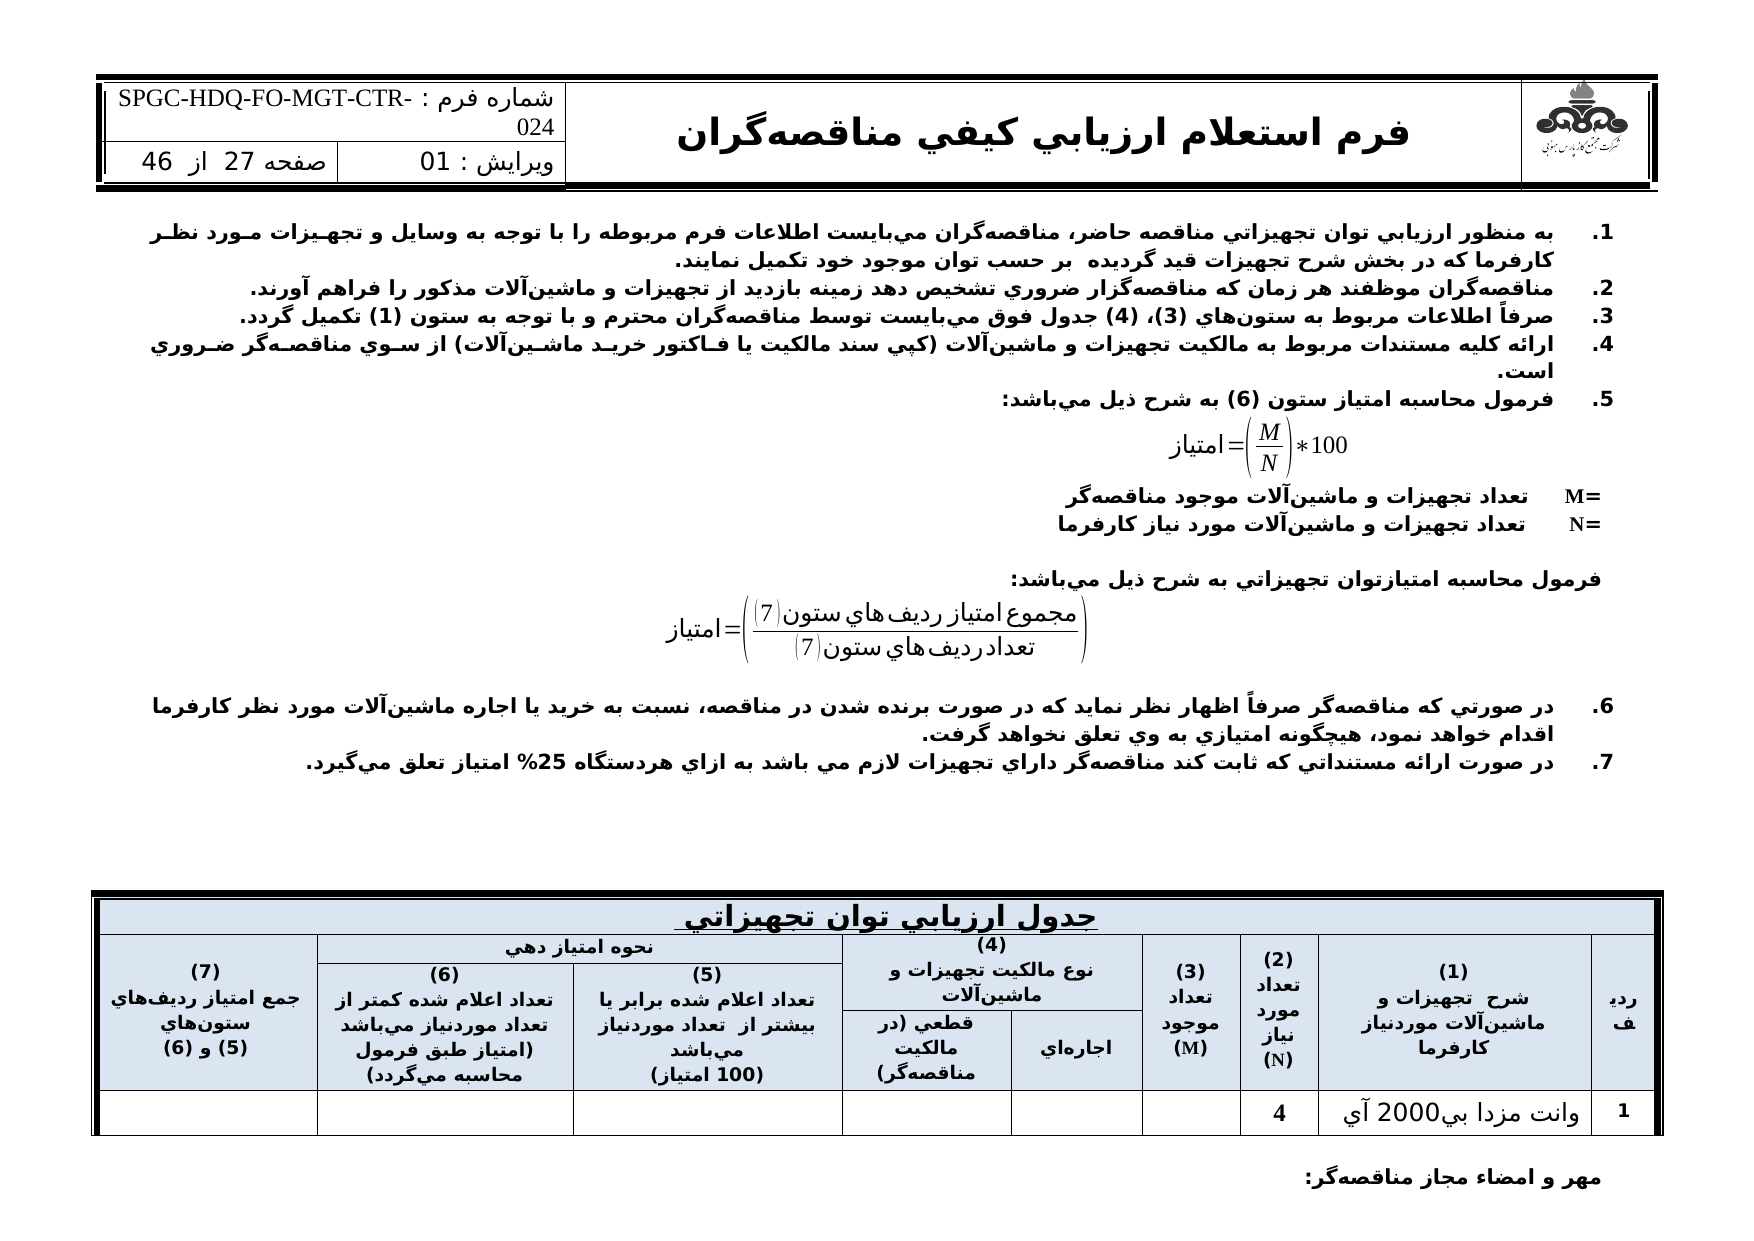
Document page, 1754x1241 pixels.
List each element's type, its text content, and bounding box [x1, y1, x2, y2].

table_cell (1) شرح تجهيزات و ماشين‌آلات مورد‌نياز كارفرما [1319, 935, 1591, 1090]
table_cell رديف [1592, 935, 1654, 1090]
list در صورتي كه مناقصه‌گر صرفاً اظهار نظر نمايد كه در صورت برنده شدن در مناقصه، نسبت به خريد يا اجاره ماشين‌آلات مورد نظر كارفرما اقدام خواهد نمود، هيچگونه امتيازي به وي تعلق نخواهد گرفت. [150, 694, 1591, 746]
table_cell [1143, 1091, 1240, 1135]
list فرمول محاسبه امتياز ستون (6) به شرح ذيل مي‌باشد: [150, 387, 1591, 411]
text =N تعداد تجهيزات و ماشين‌آلات مورد نياز كارفرما [150, 512, 1602, 536]
table_cell [1012, 1091, 1142, 1135]
table_cell 4 [1241, 1091, 1318, 1135]
list ارائه كليه مستندات مربوط به مالكيت تجهيزات و ماشين‌آلات (كپي سند مالكيت يا فاكتور خريد ماشين‌آلات) از سوي مناقصه‌گر ضروري است. [150, 332, 1591, 384]
table_cell اجاره‌اي [1012, 1011, 1142, 1090]
text فرمول محاسبه امتيازتوان تجهيزاتي به شرح ذيل مي‌باشد: [150, 567, 1602, 591]
table_cell (3) تعداد موجود (M) [1143, 935, 1240, 1090]
table_cell [843, 1091, 1011, 1135]
table_cell (4) نوع مالكيت تجهيزات و ماشين‌آلات [843, 935, 1142, 1010]
picture [1522, 83, 1646, 160]
list به منظور ارزيابي توان تجهيزاتي مناقصه حاضر، مناقصه‌گران مي‌بايست اطلاعات فرم مربوطه را با توجه به وسايل و تجهيزات مورد نظر كارفرما كه در بخش شرح تجهيزات قيد گرديده بر حسب توان موجود خود تكميل نمايند. [150, 220, 1591, 272]
table_cell وانت مزدا بي2000 آي دوكابين مدل94به بالا 12ساعته باراننده [1319, 1091, 1591, 1135]
table_cell قطعي (در مالكيت مناقصه‌گر) [843, 1011, 1011, 1090]
table_cell [318, 1091, 573, 1135]
table_cell (7) جمع امتياز رديف‌هاي ستون‌هاي (5) و (6) [100, 935, 317, 1090]
text =M تعداد تجهيزات و ماشين‌آلات موجود مناقصه‌گر [150, 483, 1602, 508]
table_cell (2) تعداد مورد نياز (N) [1241, 935, 1318, 1090]
table_cell [574, 1091, 842, 1135]
table_cell (5) تعداد اعلام شده‌ برابر يا بيشتر از تعداد مورد‌نياز مي‌باشد (100 امتياز) [574, 964, 842, 1090]
table_cell (6) تعداد اعلام شده كمتر از تعداد مورد‌نياز مي‌باشد (امتياز طبق فرمول محاسبه مي‌گردد) [318, 964, 573, 1090]
list صرفاً اطلاعات مربوط به ستون‌هاي (3)، (4) جدول فوق مي‌بايست توسط مناقصه‌گران محترم و با توجه به ستون (1) تكميل گردد. [150, 304, 1591, 328]
list در صورت ارائه مستنداتي كه ثابت كند مناقصه‌گر داراي تجهيزات لازم مي باشد به ازاي هردستگاه 25% امتياز تعلق مي‌گيرد‌. [150, 750, 1591, 774]
list مناقصه‌گران موظفند هر زمان كه مناقصه‌گزار ضروري تشخيص دهد زمينه بازديد از تجهيزات و ماشين‌آلات مذكور را فراهم آورند. [150, 276, 1591, 300]
table_cell 1 [1592, 1091, 1654, 1135]
table_header جدول ارزيابي توان تجهيزاتي [100, 900, 1654, 934]
table_cell [100, 1091, 317, 1135]
table_cell نحوه امتياز دهي [318, 935, 842, 963]
